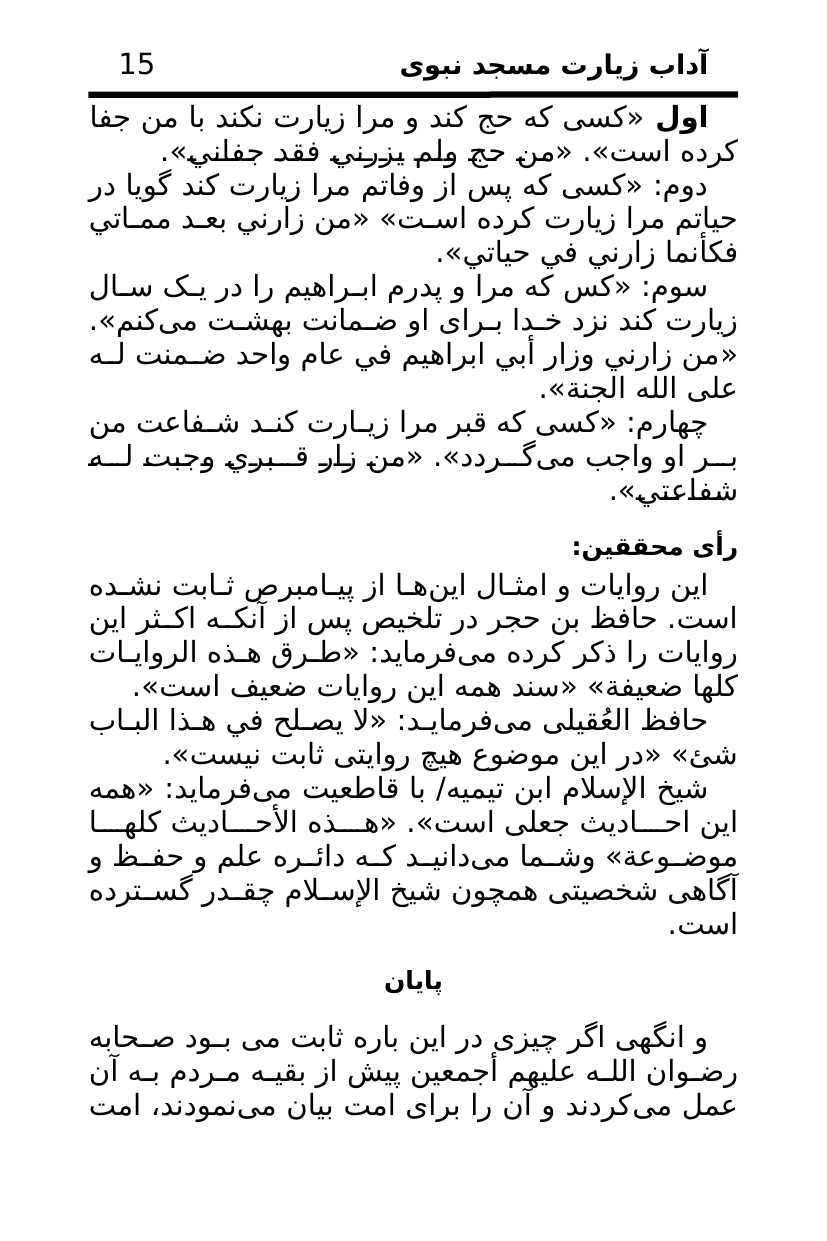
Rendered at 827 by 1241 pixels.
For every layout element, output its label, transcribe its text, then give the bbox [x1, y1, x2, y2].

text رأی محققین: [89, 532, 738, 562]
text سوم: «کس که مرا و پدرم ابراهیم را در یک سال زیارت کند نزد خدا برای او ضمانت بهشت می‌کنم». «من زارني وزار أبي ابراهيم في عام واحد ضمنت له على الله الجنة». [89, 270, 738, 406]
text اول «کسی که حج کند و مرا زیارت نکند با من جفا کرده است». «من حج ولم يزرني فقد جفاني». [89, 100, 738, 168]
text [89, 1021, 738, 1122]
text دوم: «کسی که پس از وفاتم مرا زیارت کند گویا در حیاتم مرا زیارت کرده است» «من زارني بعد مماتي فكأنما زارني في حياتي». [89, 168, 738, 270]
text این روایات و امثال این‌ها از پیامبرص ثابت نشده است. حافظ بن حجر در تلخیص پس از آنکه اکثر این روایات را ذکر کرده می‌فرماید: «طرق هذه الروايات كلها ضعيفة» «سند همه این روایات ضعیف است». [89, 568, 738, 704]
text چهارم: «کسی که قبر مرا زیارت کند شفاعت من بر او واجب می‌گردد». «من زار قبري وجبت له شفاعتي». [89, 406, 738, 507]
text حافظ العُقیلی می‌فرماید: «لا يصلح في هذا الباب شئ» «در این موضوع هیچ روایتی ثابت نیست». [89, 704, 738, 772]
text شیخ الإسلام ابن تیمیه/ با قاطعیت می‌فرماید: «همه این احادیث جعلی است». «هذه الأحاديث كلها موضوعة» وشما می‌دانید که دائره علم و حفظ و آگاهی شخصیتی همچون شیخ الإسلام چقدر گسترده است. [89, 772, 738, 941]
text پایان [89, 966, 738, 996]
